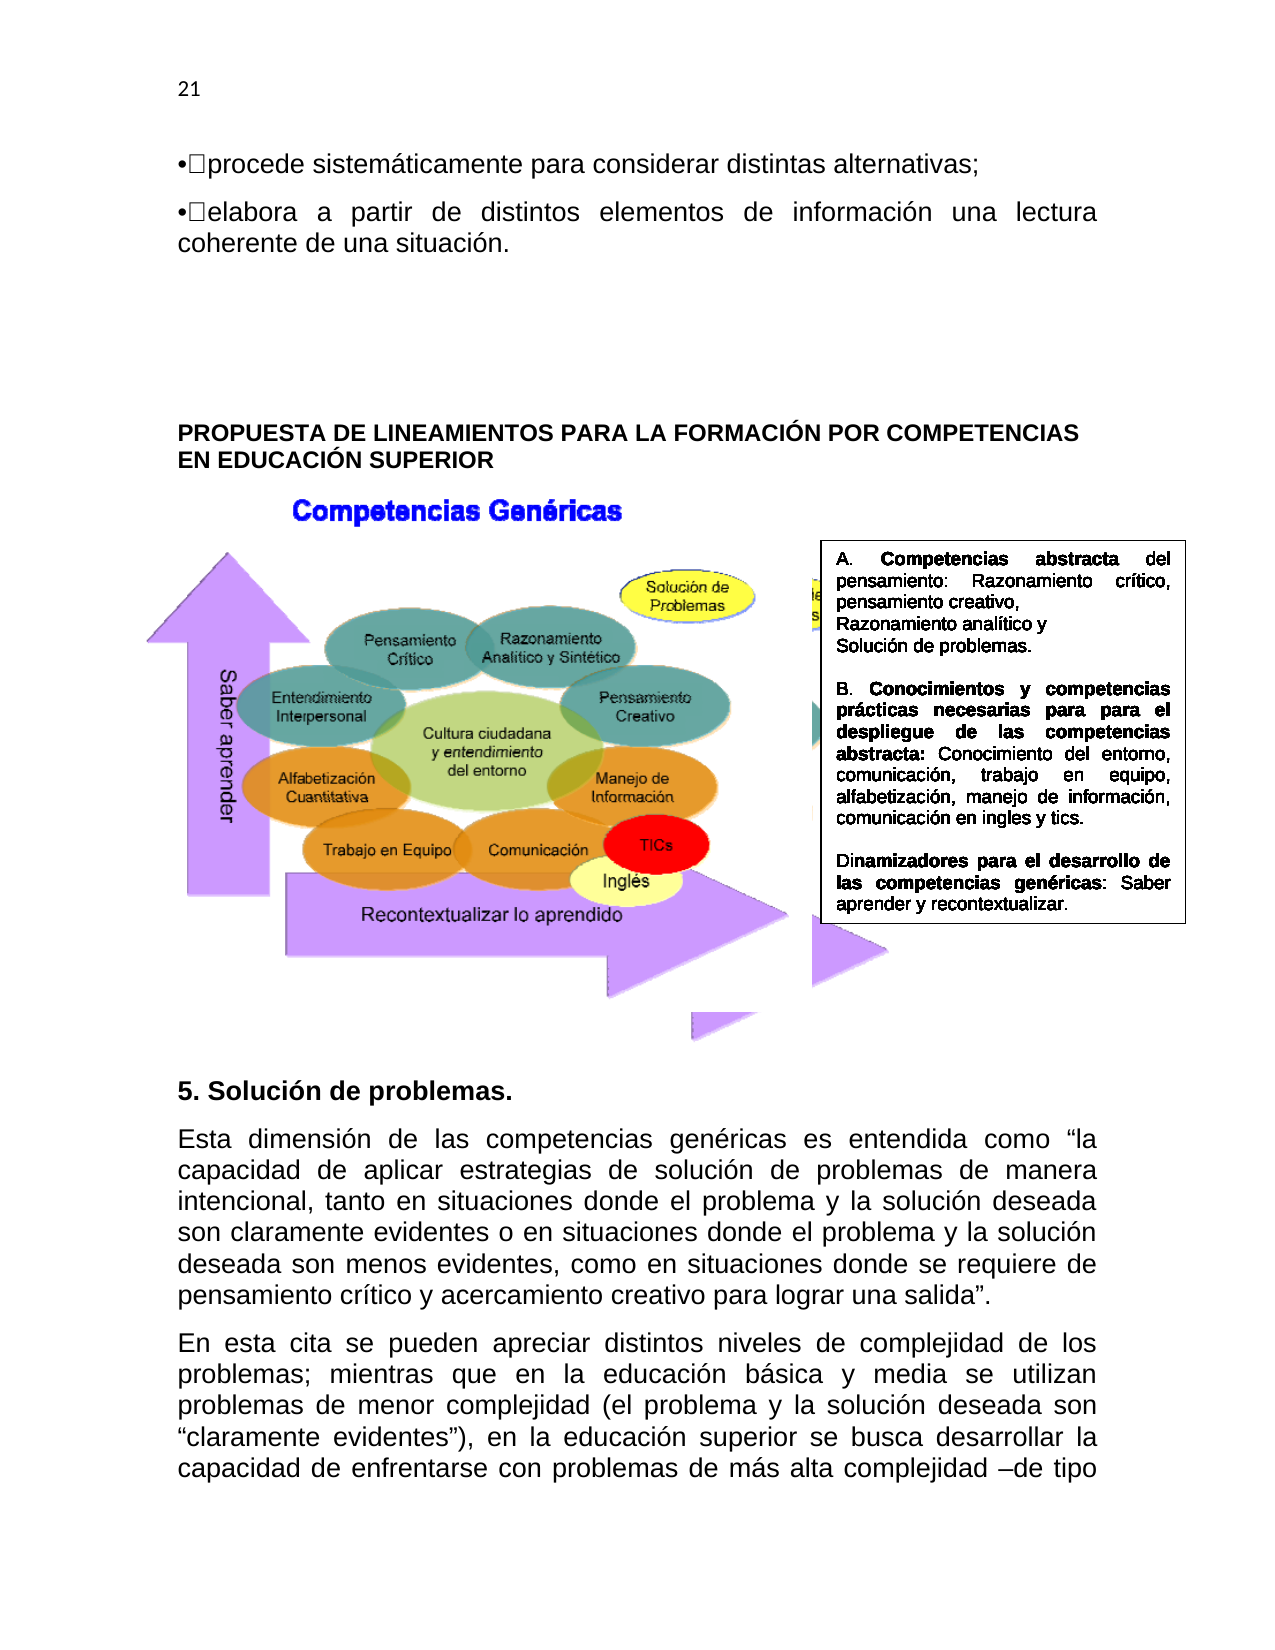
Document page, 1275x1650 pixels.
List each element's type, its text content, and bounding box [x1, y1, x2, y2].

text Esta dimensión de las competencias genéricas es entendida como “la capacidad de aplicar estrategias de solución de problemas de manera intencional, tanto en situaciones donde el problema y la solución deseada son claramente evidentes o en situaciones donde el problema y la solución deseada son menos evidentes, como en situaciones donde se requiere de pensamiento crítico y acercamiento creativo para lograr una salida”. [177, 1123, 1098, 1310]
text 5. Solución de problemas. [177, 1075, 1098, 1106]
text •procede sistemáticamente para considerar distintas alternativas; [177, 148, 1098, 179]
text •elabora a partir de distintos elementos de información una lectura coherente de una situación. [177, 196, 1098, 258]
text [177, 1327, 1098, 1483]
text PROPUESTA DE LINEAMIENTOS PARA LA FORMACIÓN POR COMPETENCIAS EN EDUCACIÓN SUPERIOR [177, 418, 1098, 474]
picture [133, 473, 914, 1056]
